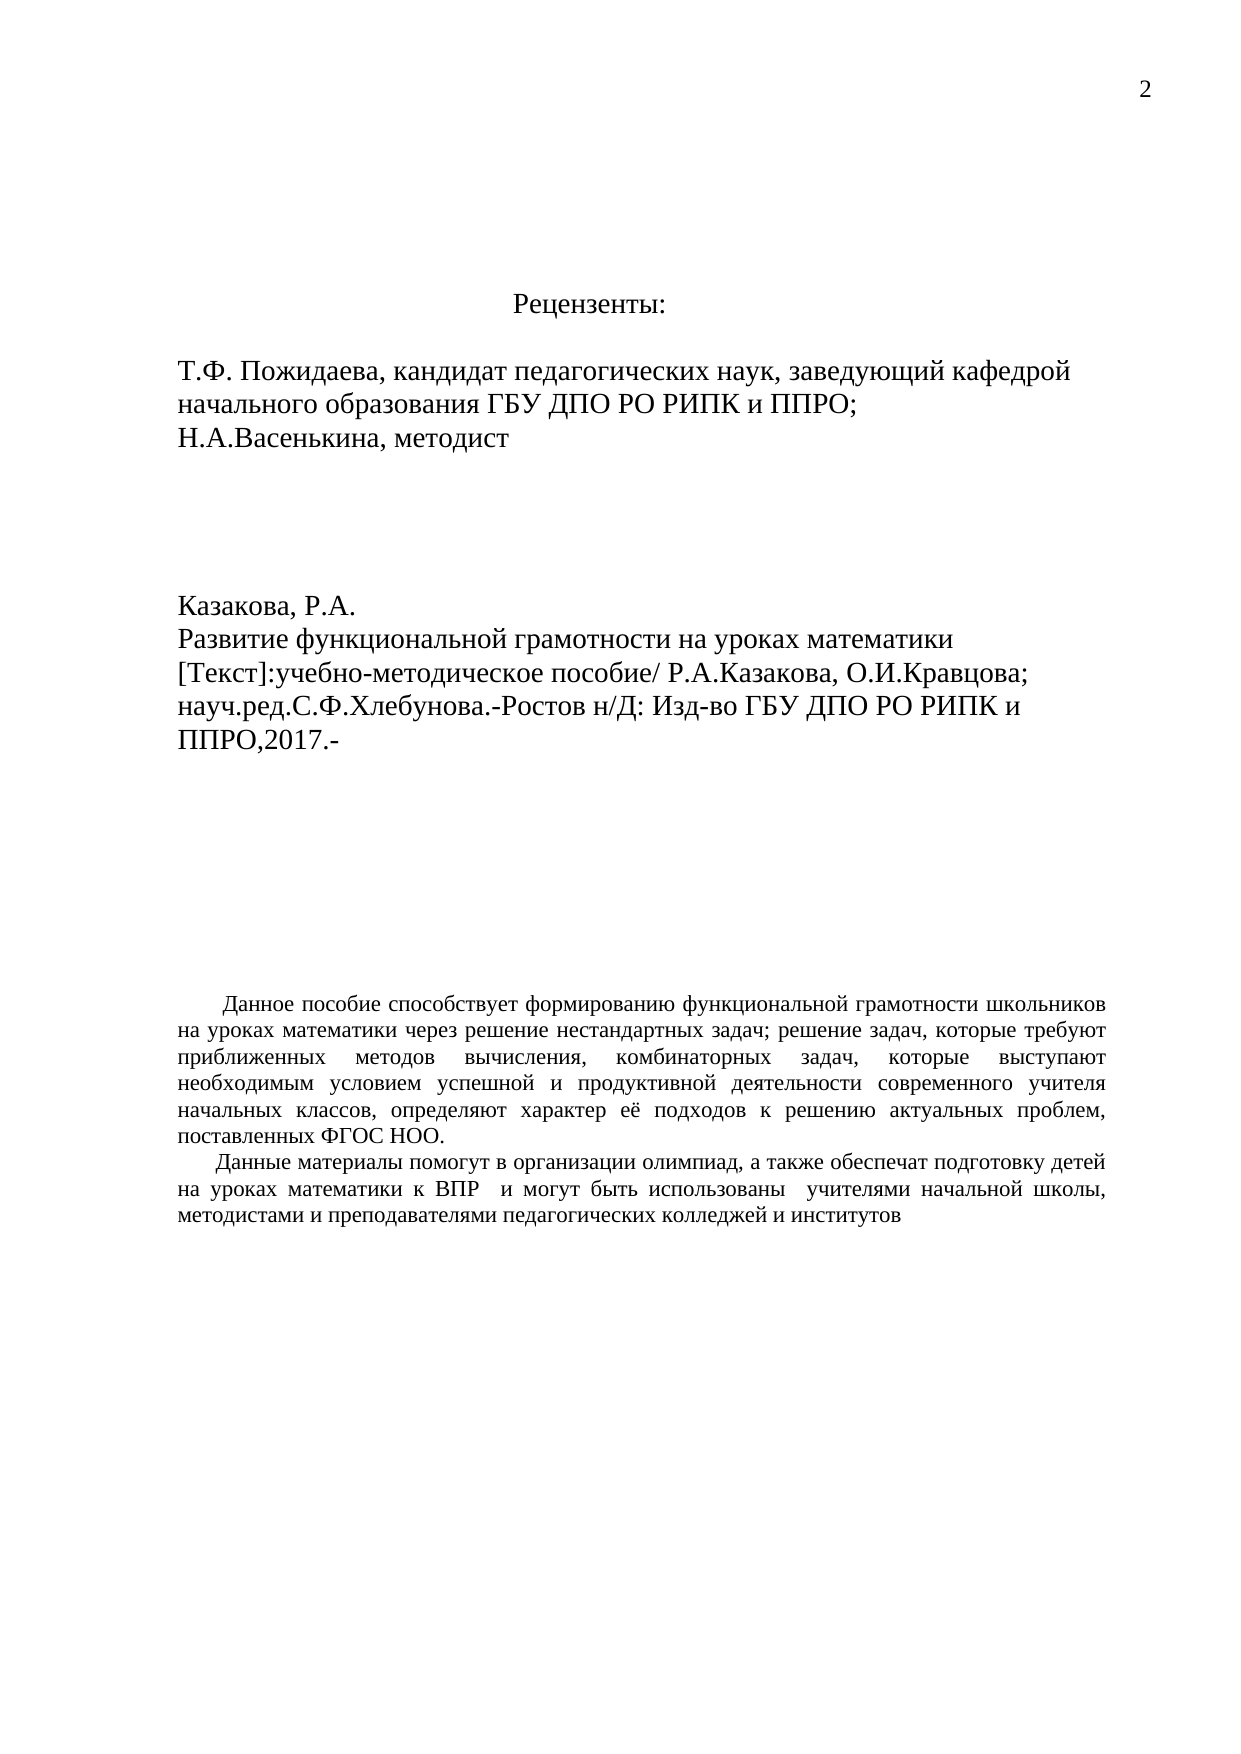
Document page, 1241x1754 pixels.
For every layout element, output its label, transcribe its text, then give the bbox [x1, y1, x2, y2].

text Рецензенты: [177, 286, 1152, 319]
text Н.А.Васенькина, методист [177, 420, 1152, 453]
text Т.Ф. Пожидаева, кандидат педагогических наук, заведующий кафедрой начального образования ГБУ ДПО РО РИПК и ППРО; [177, 353, 1152, 420]
text Развитие функциональной грамотности на уроках математики [Текст]:учебно-методическое пособие/ Р.А.Казакова, О.И.Кравцова; науч.ред.С.Ф.Хлебунова.-Ростов н/Д: Изд-во ГБУ ДПО РО РИПК и ППРО,2017.- [177, 621, 1152, 755]
text Данные материалы помогут в организации олимпиад, а также обеспечат подготовку детей на уроках математики к ВПР и могут быть использованы учителями начальной школы, методистами и преподавателями педагогических колледжей и институтов [177, 1148, 1107, 1227]
text Данное пособие способствует формированию функциональной грамотности школьников на уроках математики через решение нестандартных задач; решение задач, которые требуют приближенных методов вычисления, комбинаторных задач, которые выступают необходимым условием успешной и продуктивной деятельности современного учителя начальных классов, определяют характер её подходов к решению актуальных проблем, поставленных ФГОС НОО. [177, 990, 1107, 1148]
text Казакова, Р.А. [177, 588, 1152, 621]
